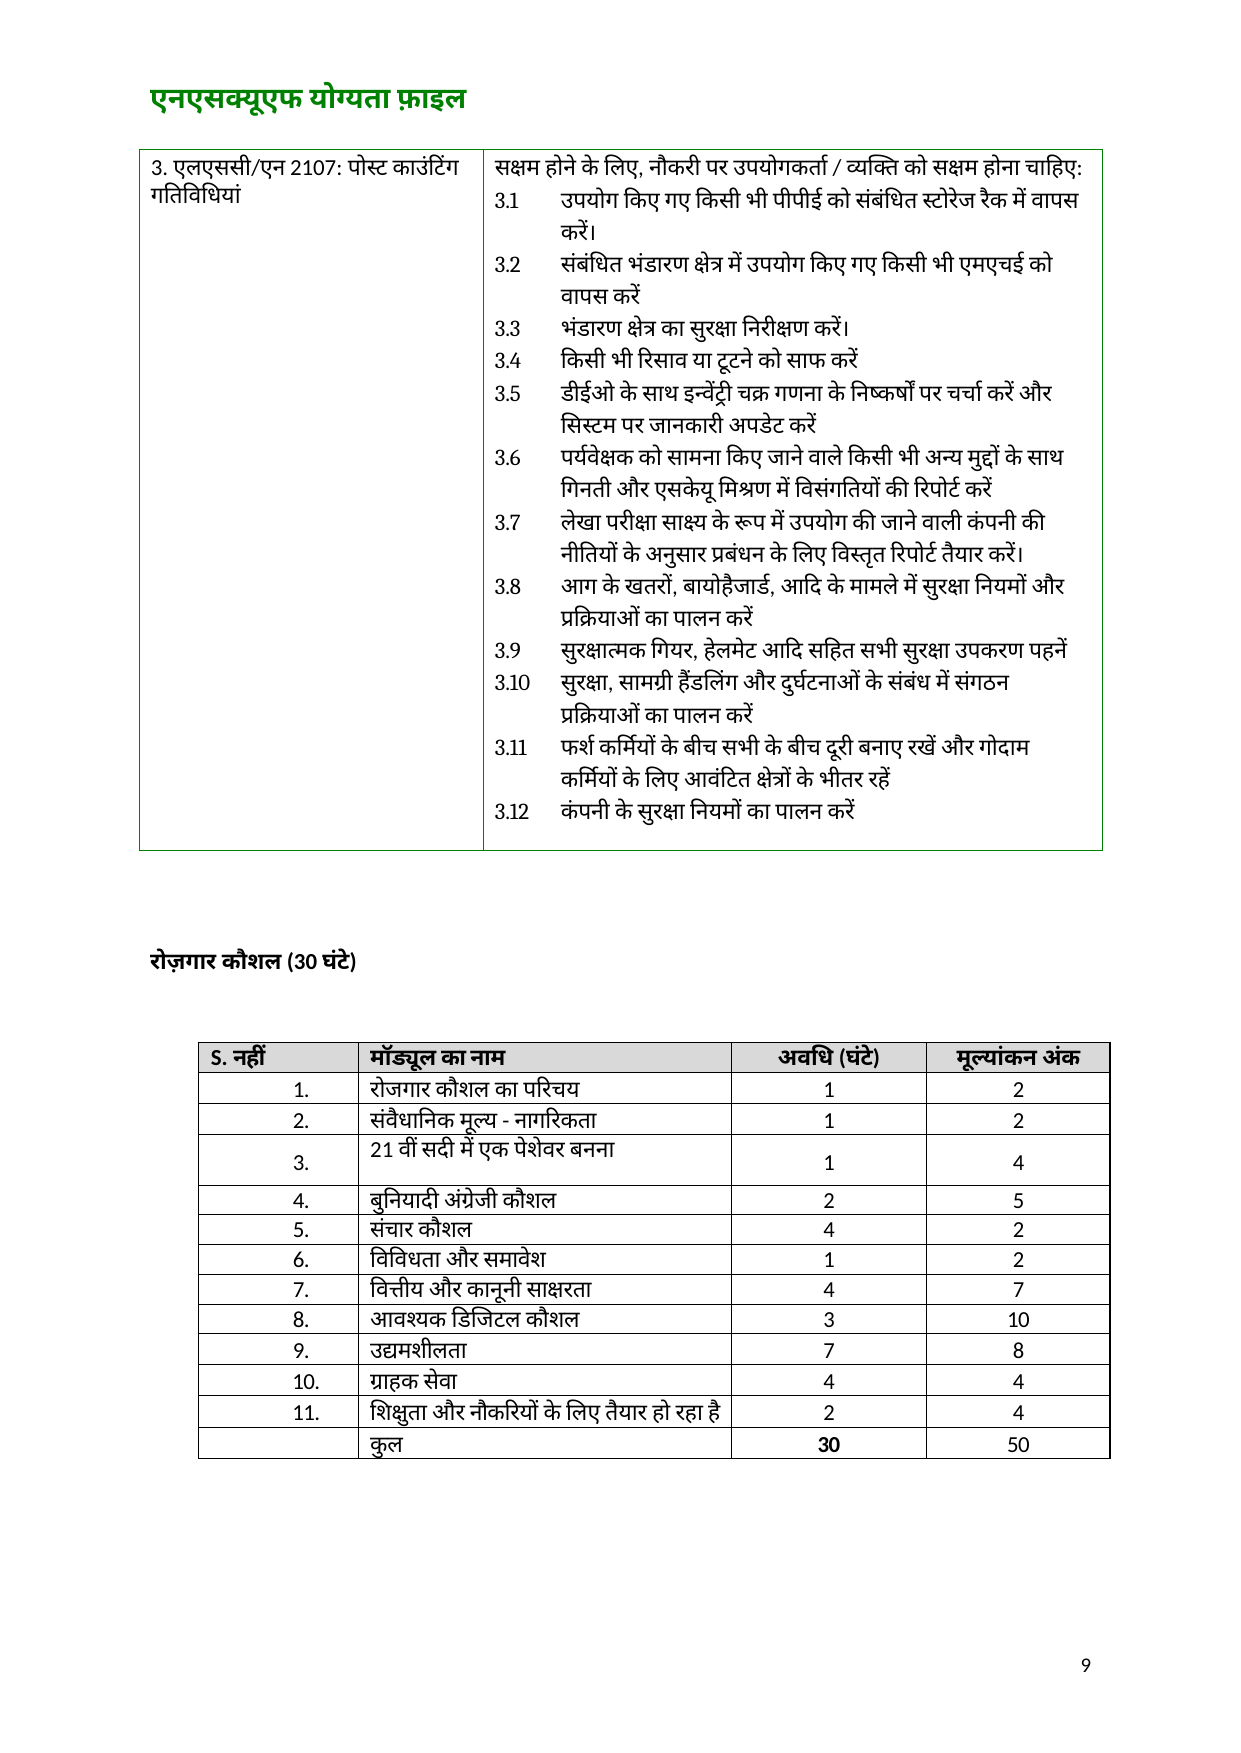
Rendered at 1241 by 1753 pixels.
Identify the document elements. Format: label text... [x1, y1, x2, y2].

table_cell 11. [199, 1396, 358, 1427]
table_cell 7 [927, 1275, 1109, 1303]
table_header S. नहीं [199, 1043, 358, 1072]
table_cell 1 [732, 1245, 926, 1274]
table_cell 7. [199, 1275, 358, 1303]
table_cell 4 [927, 1365, 1109, 1395]
table_cell 2 [927, 1104, 1109, 1134]
table_cell 2 [732, 1186, 926, 1214]
text रोज़गार कौशल (30 घंटे) [150, 945, 1087, 976]
table_cell संवैधानिक मूल्य - नागरिकता [359, 1104, 731, 1134]
table_cell 1. [199, 1073, 358, 1103]
table_cell विविधता और समावेश [359, 1245, 731, 1274]
table_header अवधि (घंटे) [732, 1043, 926, 1072]
table_cell 30 [732, 1428, 926, 1458]
table_cell 4 [732, 1365, 926, 1395]
table_cell 5. [199, 1215, 358, 1244]
table_cell 2. [199, 1104, 358, 1134]
table_cell 8 [927, 1334, 1109, 1364]
table_cell 5 [927, 1186, 1109, 1214]
table_cell 50 [927, 1428, 1109, 1458]
table_cell आवश्यक डिजिटल कौशल [359, 1305, 731, 1333]
table_cell वित्तीय और कानूनी साक्षरता [359, 1275, 731, 1303]
table_cell संचार कौशल [359, 1215, 731, 1244]
table_header मूल्यांकन अंक [927, 1043, 1109, 1072]
table_cell 1 [732, 1073, 926, 1103]
table_cell 3. [199, 1135, 358, 1185]
table_cell ग्राहक सेवा [359, 1365, 731, 1395]
table_cell शिक्षुता और नौकरियों के लिए तैयार हो रहा है [359, 1396, 731, 1427]
table_cell 4 [927, 1396, 1109, 1427]
table_cell 8. [199, 1305, 358, 1333]
table_cell 4 [732, 1215, 926, 1244]
table_cell 1 [732, 1104, 926, 1134]
table_cell 21 वीं सदी में एक पेशेवर बनना [359, 1135, 731, 1185]
table_cell 7 [732, 1334, 926, 1364]
table_cell रोजगार कौशल का परिचय [359, 1073, 731, 1103]
table_cell 3. एलएससी/एन2107: पोस्ट काउंटिंग गतिविधियां [140, 150, 483, 850]
table_cell 3 [732, 1305, 926, 1333]
table_cell 6. [199, 1245, 358, 1274]
table_cell [199, 1428, 358, 1458]
table_cell कुल [359, 1428, 731, 1458]
table_cell 1 [732, 1135, 926, 1185]
table_cell बुनियादी अंग्रेजी कौशल [359, 1186, 731, 1214]
table_cell 2 [927, 1245, 1109, 1274]
table_cell उद्यमशीलता [359, 1334, 731, 1364]
table_cell 4. [199, 1186, 358, 1214]
table_cell 4 [732, 1275, 926, 1303]
table_cell 2 [927, 1073, 1109, 1103]
table_cell 4 [927, 1135, 1109, 1185]
table_cell 9. [199, 1334, 358, 1364]
table_cell 10. [199, 1365, 358, 1395]
table_cell 10 [927, 1305, 1109, 1333]
table_cell 2 [927, 1215, 1109, 1244]
table_header मॉड्यूल का नाम [359, 1043, 731, 1072]
table_cell सक्षम होने के लिए, नौकरी पर उपयोगकर्ता / व्यक्ति को सक्षम होना चाहिए: उपयोग किए गए किसी भी पीपीई को संबंधित स्टोरेज रैक में वापस करें। संबंधित भंडारण क्षेत्र में उपयोग किए गए किसी भी एमएचई को वापस करें भंडारण क्षेत्र का सुरक्षा निरीक्षण करें। किसी भी रिसाव या टूटने को साफ करें डीईओ के साथ इन्वेंट्री चक्र गणना के निष्कर्षों पर चर्चा करें और सिस्टम पर जानकारी अपडेट करें पर्यवेक्षक को सामना किए जाने वाले किसी भी अन्य मुद्दों के साथ गिनती और एसकेयू मिश्रण में विसंगतियों की रिपोर्ट करें लेखा परीक्षा साक्ष्य के रूप में उपयोग की जाने वाली कंपनी की नीतियों के अनुसार प्रबंधन के लिए विस्तृत रिपोर्ट तैयार करें। आग के खतरों, बायोहैजार्ड, आदि के मामले में सुरक्षा नियमों और प्रक्रियाओं का पालन करें सुरक्षात्मक गियर, हेलमेट आदि सहित सभी सुरक्षा उपकरण पहनें सुरक्षा, सामग्री हैंडलिंग और दुर्घटनाओं के संबंध में संगठन प्रक्रियाओं का पालन करें फर्श कर्मियों के बीच सभी के बीच दूरी बनाए रखें और गोदाम कर्मियों के लिए आवंटित क्षेत्रों के भीतर रहें कंपनी के सुरक्षा नियमों का पालन करें [484, 150, 1102, 850]
table_cell 2 [732, 1396, 926, 1427]
